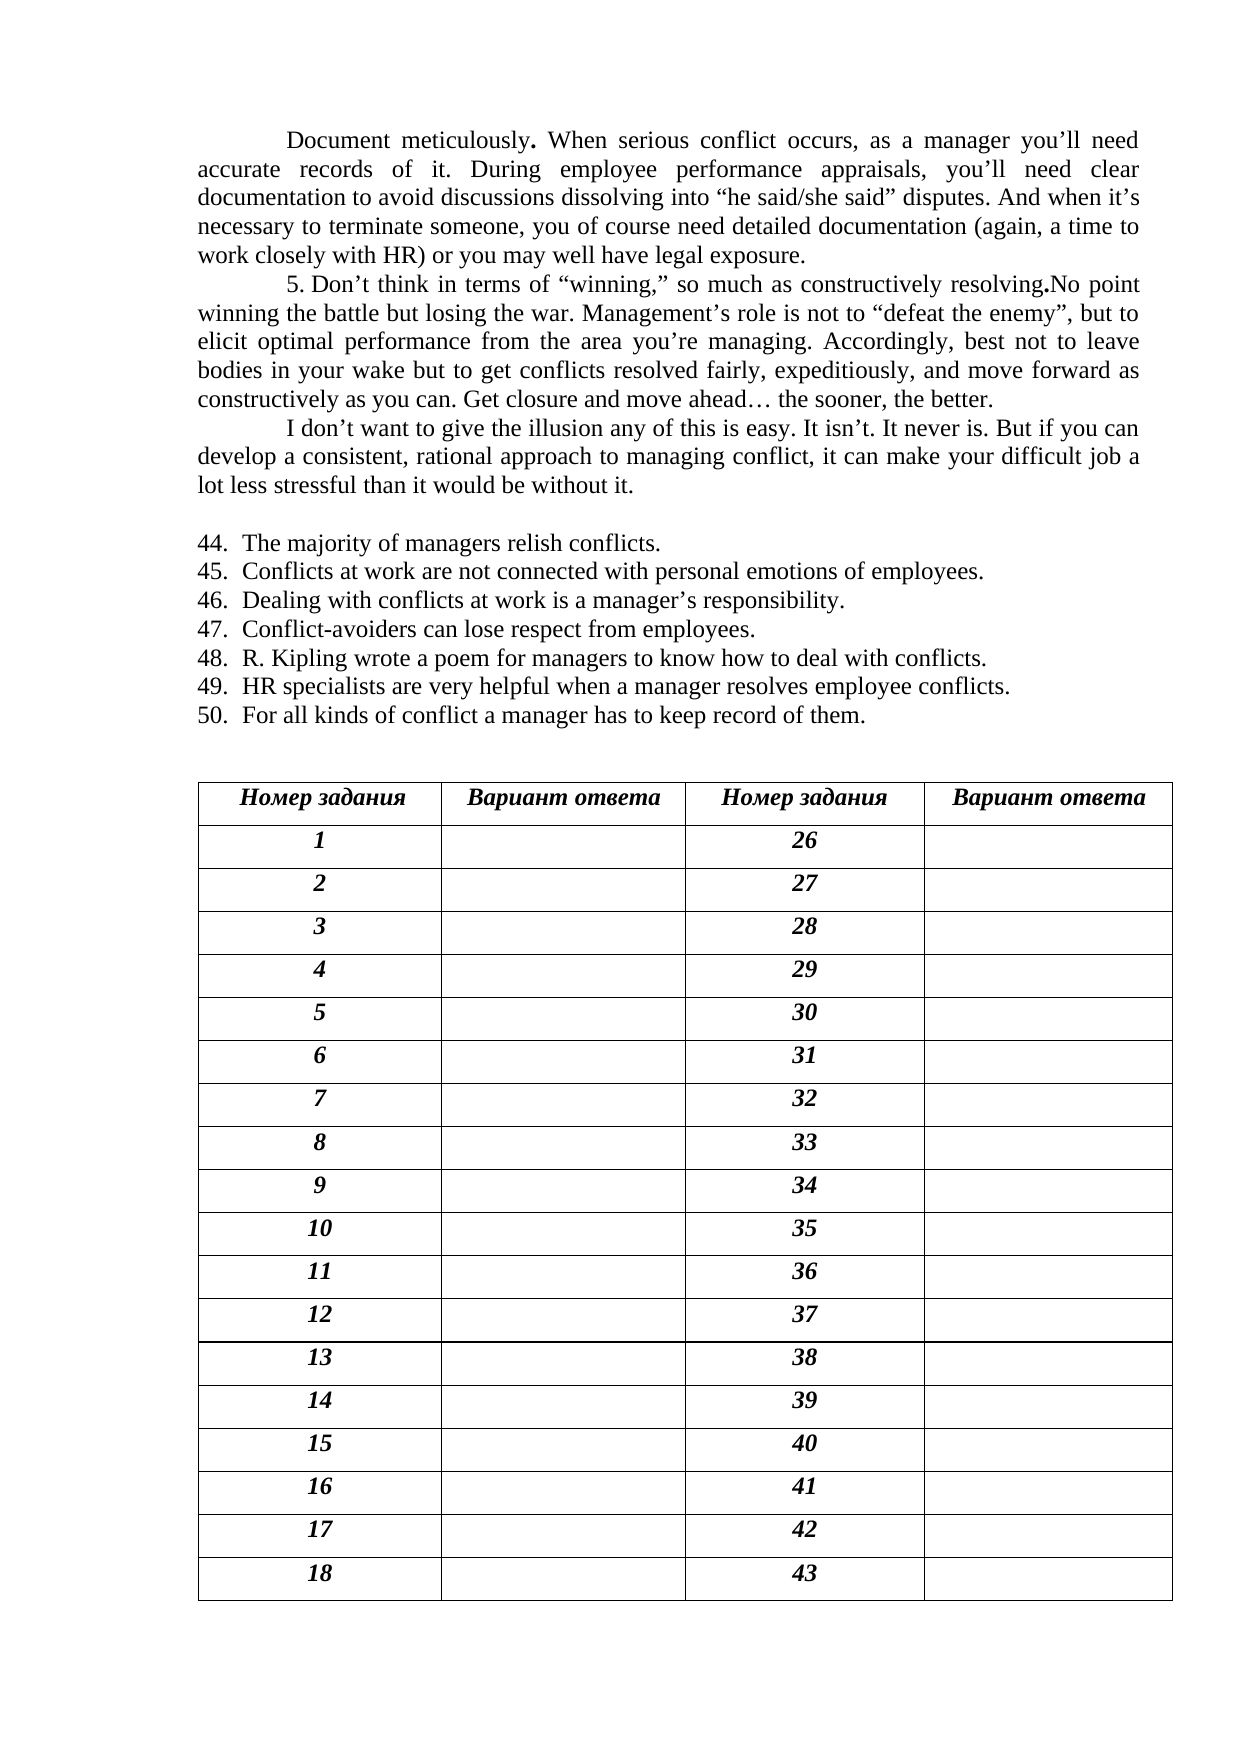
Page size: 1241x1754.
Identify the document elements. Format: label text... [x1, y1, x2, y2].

table_cell [925, 998, 1172, 1040]
table_cell 40 [686, 1429, 924, 1471]
table_cell [442, 1558, 685, 1600]
table_header Номер задания [686, 783, 924, 824]
table_cell 36 [686, 1256, 924, 1298]
table_cell 32 [686, 1084, 924, 1126]
table_cell 29 [686, 955, 924, 997]
table_cell 41 [686, 1472, 924, 1514]
table_cell [925, 869, 1172, 911]
table_cell [925, 1170, 1172, 1212]
table_cell [442, 1084, 685, 1126]
table_cell [442, 826, 685, 868]
table_cell [442, 998, 685, 1040]
table_cell 9 [199, 1170, 441, 1212]
table_cell [925, 912, 1172, 954]
list Dealing with conflicts at work is a manager’s responsibility. [197, 585, 1152, 614]
table_cell [442, 1041, 685, 1083]
table_cell [442, 955, 685, 997]
table_cell 39 [686, 1386, 924, 1427]
table_cell [925, 1472, 1172, 1514]
table_cell 12 [199, 1299, 441, 1341]
table_cell 42 [686, 1515, 924, 1557]
table_cell 2 [199, 869, 441, 911]
text Document meticulously. When serious conflict occurs, as a manager you’ll need accurate records of it. During employee performance appraisals, you’ll need clear documentation to avoid discussions dissolving into “he said/she said” disputes. And when it’s necessary to terminate someone, you of course need detailed documentation (again, a time to work closely with HR) or you may well have legal exposure. [197, 125, 1140, 269]
table_cell [442, 1256, 685, 1298]
table_cell [442, 1127, 685, 1169]
list Don’t think in terms of “winning,” so much as constructively resolving.No point winning the battle but losing the war. Management’s role is not to “defeat the enemy”, but to elicit optimal performance from the area you’re managing. Accordingly, best not to leave bodies in your wake but to get conflicts resolved fairly, expeditiously, and move forward as constructively as you can. Get closure and move ahead… the sooner, the better. [197, 269, 1140, 413]
table_cell [442, 1386, 685, 1427]
table_cell 28 [686, 912, 924, 954]
table_cell [925, 1299, 1172, 1341]
list Conflict-avoiders can lose respect from employees. [197, 614, 1152, 643]
table_cell 35 [686, 1213, 924, 1255]
table_cell 31 [686, 1041, 924, 1083]
table_cell 26 [686, 826, 924, 868]
table_header Вариант ответа [925, 783, 1172, 824]
table_cell [925, 1429, 1172, 1471]
table_cell 18 [199, 1558, 441, 1600]
table_cell [925, 1386, 1172, 1427]
table_cell 7 [199, 1084, 441, 1126]
table_cell 37 [686, 1299, 924, 1341]
table_cell 3 [199, 912, 441, 954]
table_cell [925, 826, 1172, 868]
table_cell [442, 1472, 685, 1514]
table_cell [442, 869, 685, 911]
table_cell [925, 1213, 1172, 1255]
table_cell [442, 1343, 685, 1384]
table_cell 4 [199, 955, 441, 997]
list For all kinds of conflict a manager has to keep record of them. [197, 700, 1152, 729]
table_cell [442, 1299, 685, 1341]
table_cell [442, 1429, 685, 1471]
table_cell [925, 1084, 1172, 1126]
table_cell [442, 1515, 685, 1557]
table_cell [442, 912, 685, 954]
table_cell 13 [199, 1343, 441, 1384]
table_cell 8 [199, 1127, 441, 1169]
list R. Kipling wrote a poem for managers to know how to deal with conflicts. [197, 643, 1152, 671]
table_cell 14 [199, 1386, 441, 1427]
table_cell [925, 1256, 1172, 1298]
table_cell 38 [686, 1343, 924, 1384]
text I don’t want to give the illusion any of this is easy. It isn’t. It never is. But if you can develop a consistent, rational approach to managing conflict, it can make your difficult job a lot less stressful than it would be without it. [197, 413, 1140, 499]
table_cell [925, 1343, 1172, 1384]
table_cell [442, 1213, 685, 1255]
table_cell 30 [686, 998, 924, 1040]
table_cell 17 [199, 1515, 441, 1557]
table_cell [925, 1515, 1172, 1557]
table_cell 10 [199, 1213, 441, 1255]
table_cell 6 [199, 1041, 441, 1083]
table_cell 43 [686, 1558, 924, 1600]
table_header Номер задания [199, 783, 441, 824]
table_cell [925, 1558, 1172, 1600]
table_cell 16 [199, 1472, 441, 1514]
table_cell 1 [199, 826, 441, 868]
list Conflicts at work are not connected with personal emotions of employees. [197, 556, 1152, 585]
table_cell 5 [199, 998, 441, 1040]
table_cell 11 [199, 1256, 441, 1298]
list HR specialists are very helpful when a manager resolves employee conflicts. [197, 671, 1152, 700]
table_header Вариант ответа [442, 783, 685, 824]
table_cell [925, 1127, 1172, 1169]
table_cell 33 [686, 1127, 924, 1169]
table_cell 27 [686, 869, 924, 911]
table_cell 15 [199, 1429, 441, 1471]
table_cell 34 [686, 1170, 924, 1212]
table_cell [925, 955, 1172, 997]
list The majority of managers relish conflicts. [197, 528, 1152, 556]
table_cell [442, 1170, 685, 1212]
table_cell [925, 1041, 1172, 1083]
